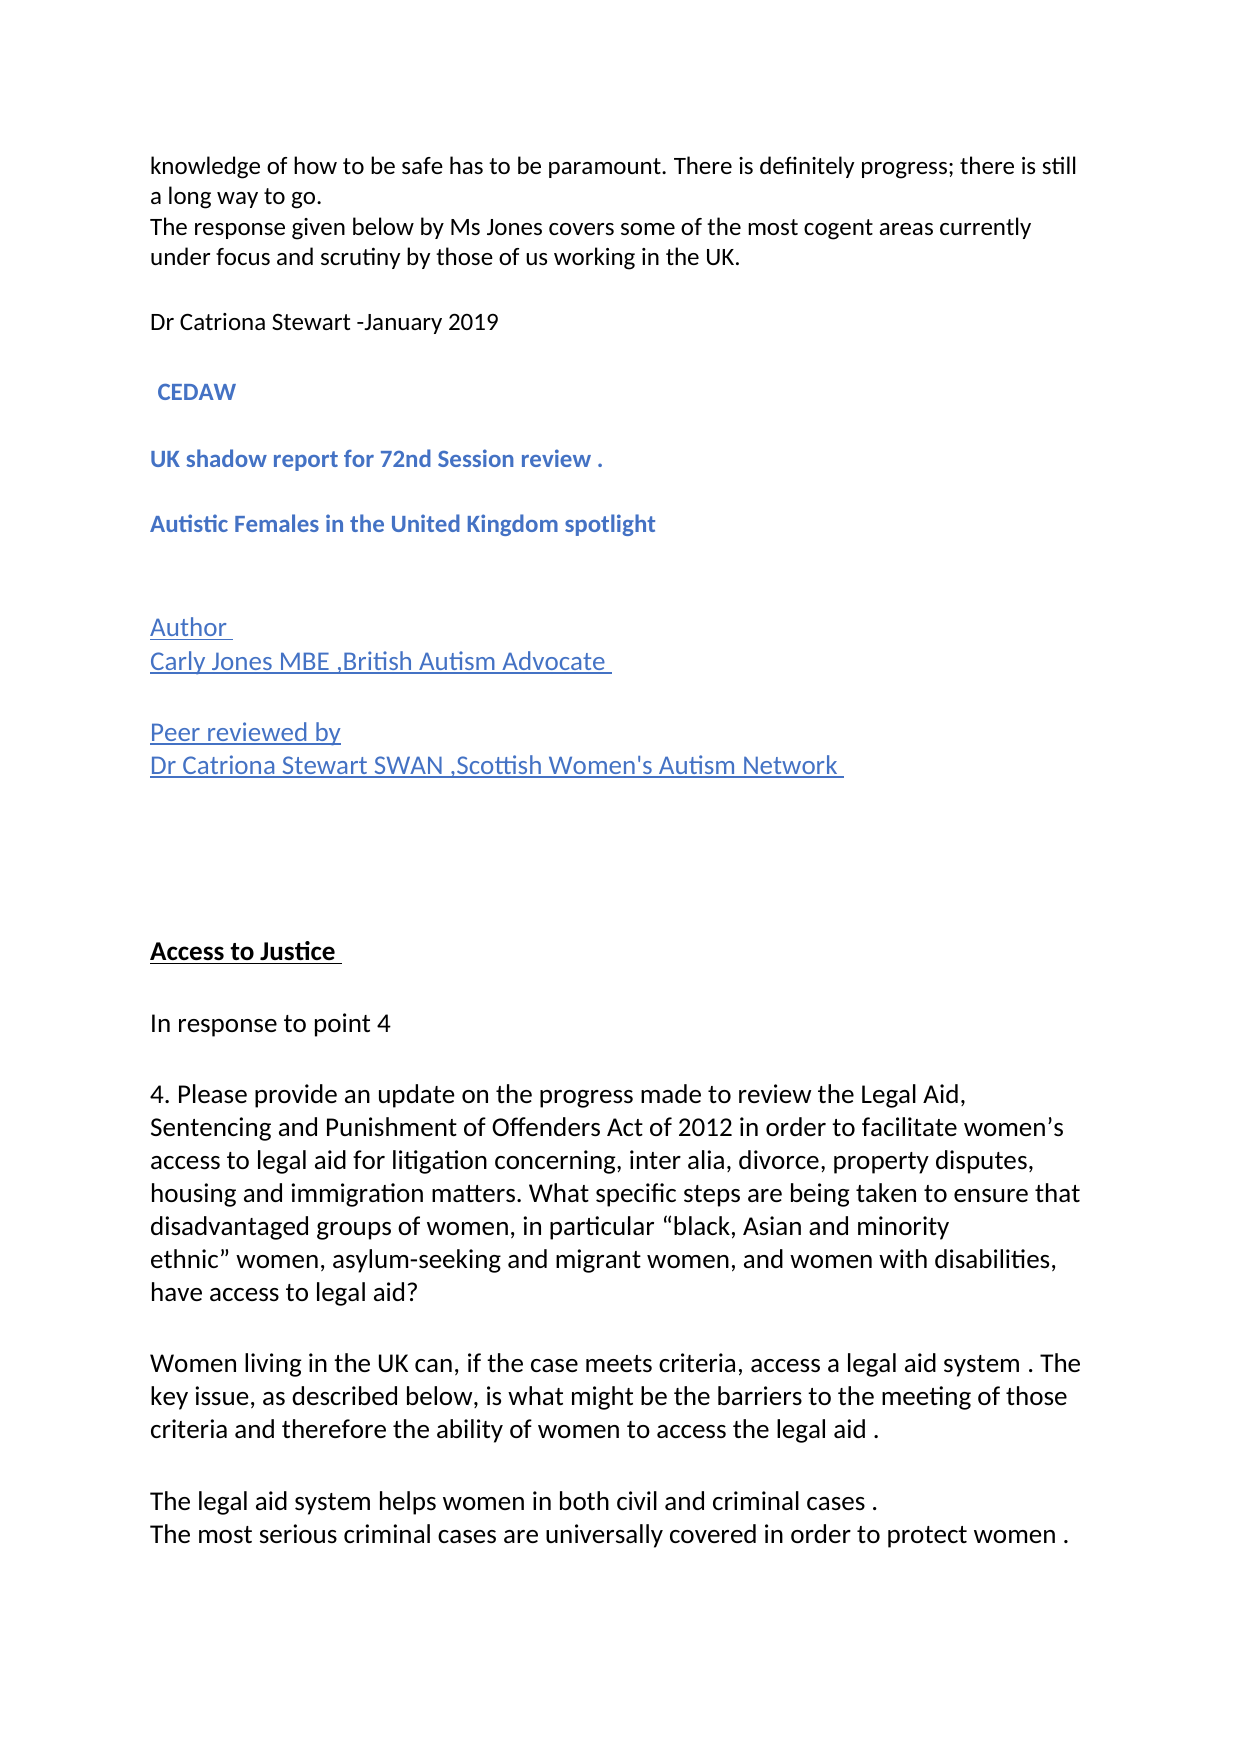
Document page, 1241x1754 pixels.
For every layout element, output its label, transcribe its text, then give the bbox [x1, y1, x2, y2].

text Dr Catriona Stewart -January 2019 [150, 306, 1090, 337]
text The legal aid system helps women in both civil and criminal cases . [150, 1484, 1090, 1517]
text The response given below by Ms Jones covers some of the most cogent areas currently under focus and scrutiny by those of us working in the UK. [150, 211, 1090, 272]
text In response to point 4 [150, 1006, 1090, 1039]
text Access to Justice [150, 934, 1090, 967]
text Autistic Females in the United Kingdom spotlight [150, 508, 1090, 538]
text The most serious criminal cases are universally covered in order to protect women . [150, 1517, 1090, 1550]
text CEDAW [150, 371, 1090, 409]
text Women living in the UK can, if the case meets criteria, access a legal aid system . The key issue, as described below, is what might be the barriers to the meeting of those criteria and therefore the ability of women to access the legal aid . [150, 1347, 1090, 1446]
text 4. Please provide an update on the progress made to review the Legal Aid, Sentencing and Punishment of Offenders Act of 2012 in order to facilitate women’s access to legal aid for litigation concerning, inter alia, divorce, property disputes, housing and immigration matters. What specific steps are being taken to ensure that disadvantaged groups of women, in particular “black, Asian and minority ethnic” women, asylum-seeking and migrant women, and women with disabilities, have access to legal aid? [150, 1077, 1090, 1308]
text Dr Catriona Stewart SWAN ,Scottish Women's Autism Network [150, 748, 1090, 781]
text Author [150, 611, 1090, 644]
text Carly Jones MBE ,British Autism Advocate [150, 644, 1090, 677]
text Peer reviewed by [150, 715, 1090, 748]
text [150, 150, 1090, 211]
text UK shadow report for 72nd Session review . [150, 443, 1090, 474]
